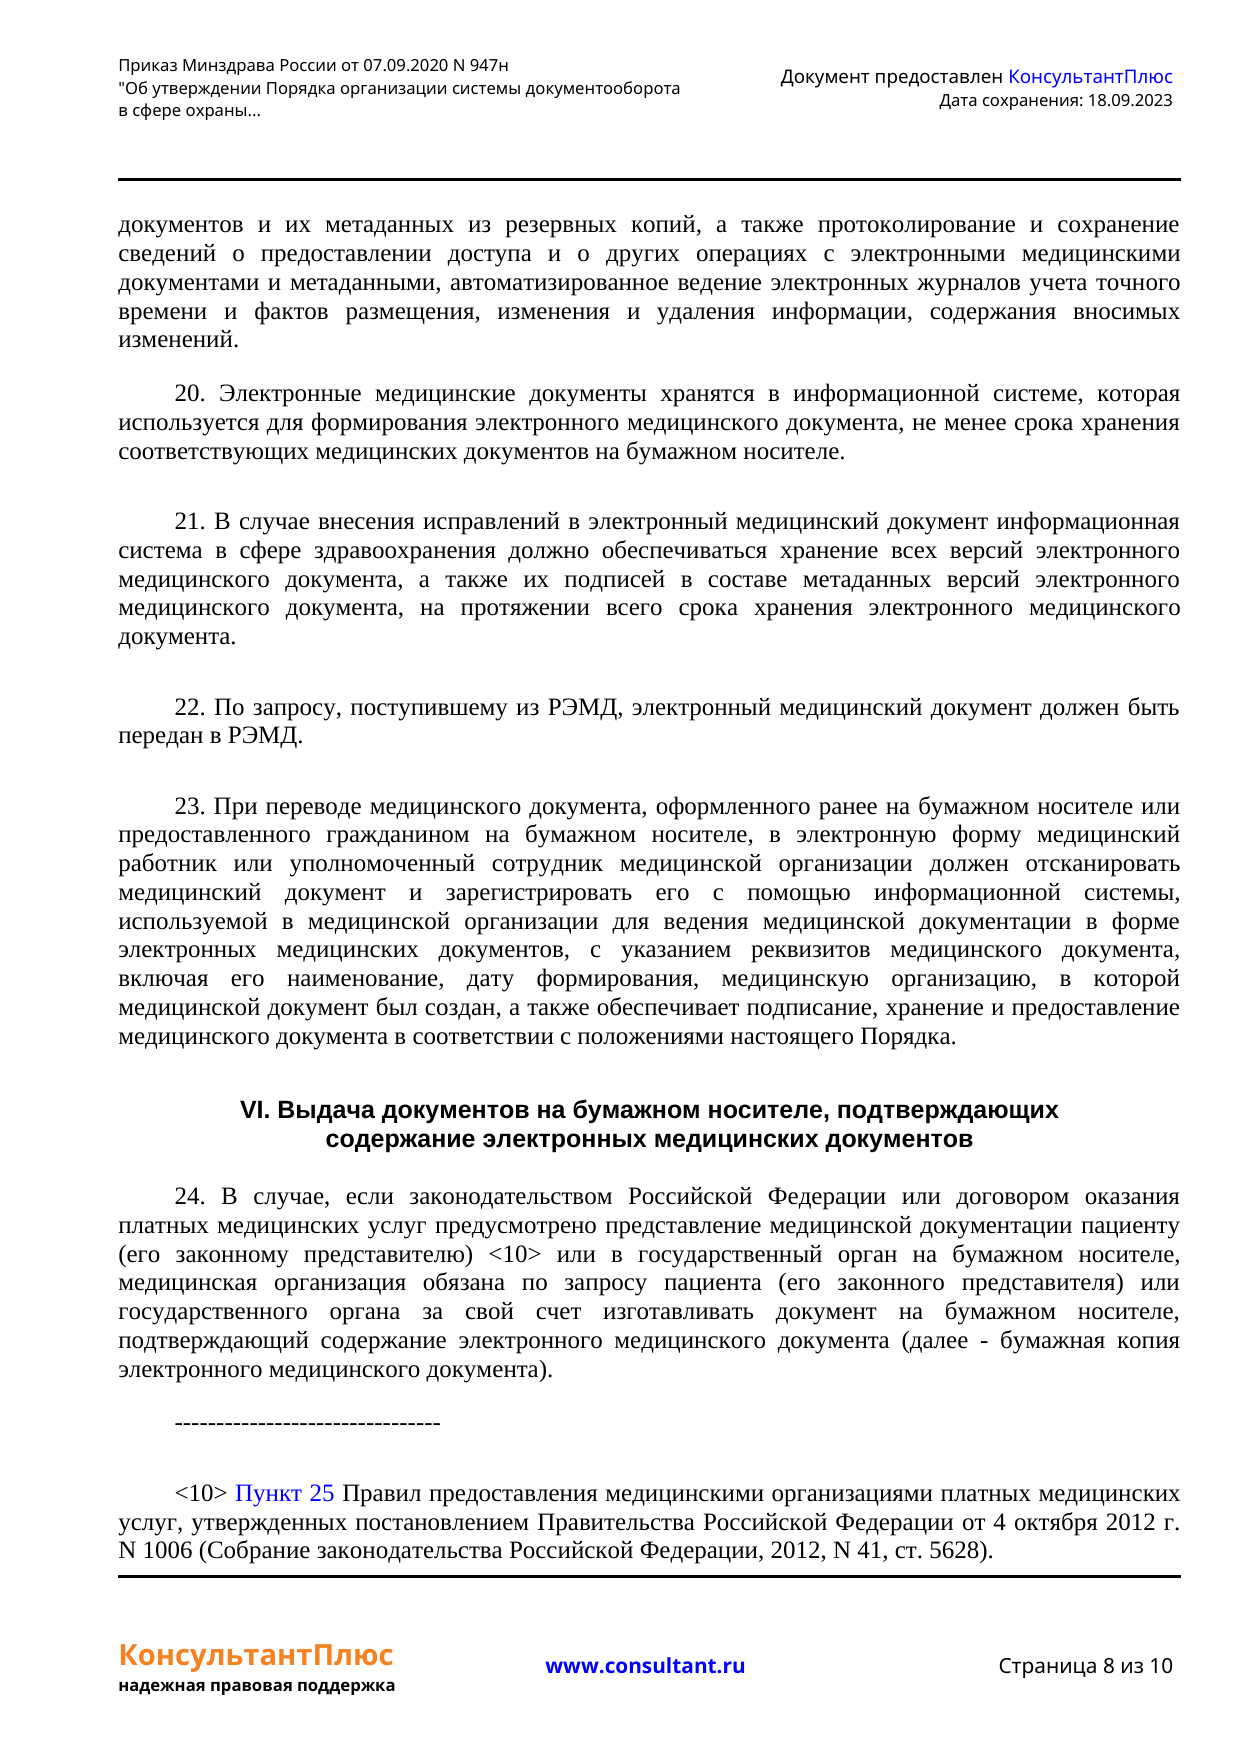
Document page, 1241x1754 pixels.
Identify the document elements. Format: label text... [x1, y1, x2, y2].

text 23. При переводе медицинского документа, оформленного ранее на бумажном носителе или предоставленного гражданином на бумажном носителе, в электронную форму медицинский работник или уполномоченный сотрудник медицинской организации должен отсканировать медицинский документ и зарегистрировать его с помощью информационной системы, используемой в медицинской организации для ведения медицинской документации в форме электронных медицинских документов, с указанием реквизитов медицинского документа, включая его наименование, дату формирования, медицинскую организацию, в которой медицинской документ был создан, а также обеспечивает подписание, хранение и предоставление медицинского документа в соответствии с положениями настоящего Порядка. [118, 791, 1181, 1049]
title VI. Выдача документов на бумажном носителе, подтверждающих [118, 1095, 1181, 1124]
text 22. По запросу, поступившему из РЭМД, электронный медицинский документ должен быть передан в РЭМД. [118, 692, 1181, 749]
title содержание электронных медицинских документов [118, 1124, 1181, 1152]
text 24. В случае, если законодательством Российской Федерации или договором оказания платных медицинских услуг предусмотрено представление медицинской документации пациенту (его законному представителю) <10> или в государственный орган на бумажном носителе, медицинская организация обязана по запросу пациента (его законного представителя) или государственного органа за свой счет изготавливать документ на бумажном носителе, подтверждающий содержание электронного медицинского документа (далее - бумажная копия электронного медицинского документа). [118, 1181, 1181, 1382]
text 20. Электронные медицинские документы хранятся в информационной системе, которая используется для формирования электронного медицинского документа, не менее срока хранения соответствующих медицинских документов на бумажном носителе. [118, 378, 1181, 464]
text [118, 209, 1181, 353]
text <10> Пункт 25 Правил предоставления медицинскими организациями платных медицинских услуг, утвержденных постановлением Правительства Российской Федерации от 4 октября 2012 г. N 1006 (Собрание законодательства Российской Федерации, 2012, N 41, ст. 5628). [118, 1478, 1181, 1564]
text -------------------------------- [118, 1407, 1181, 1436]
text 21. В случае внесения исправлений в электронный медицинский документ информационная система в сфере здравоохранения должно обеспечиваться хранение всех версий электронного медицинского документа, а также их подписей в составе метаданных версий электронного медицинского документа, на протяжении всего срока хранения электронного медицинского документа. [118, 506, 1181, 650]
